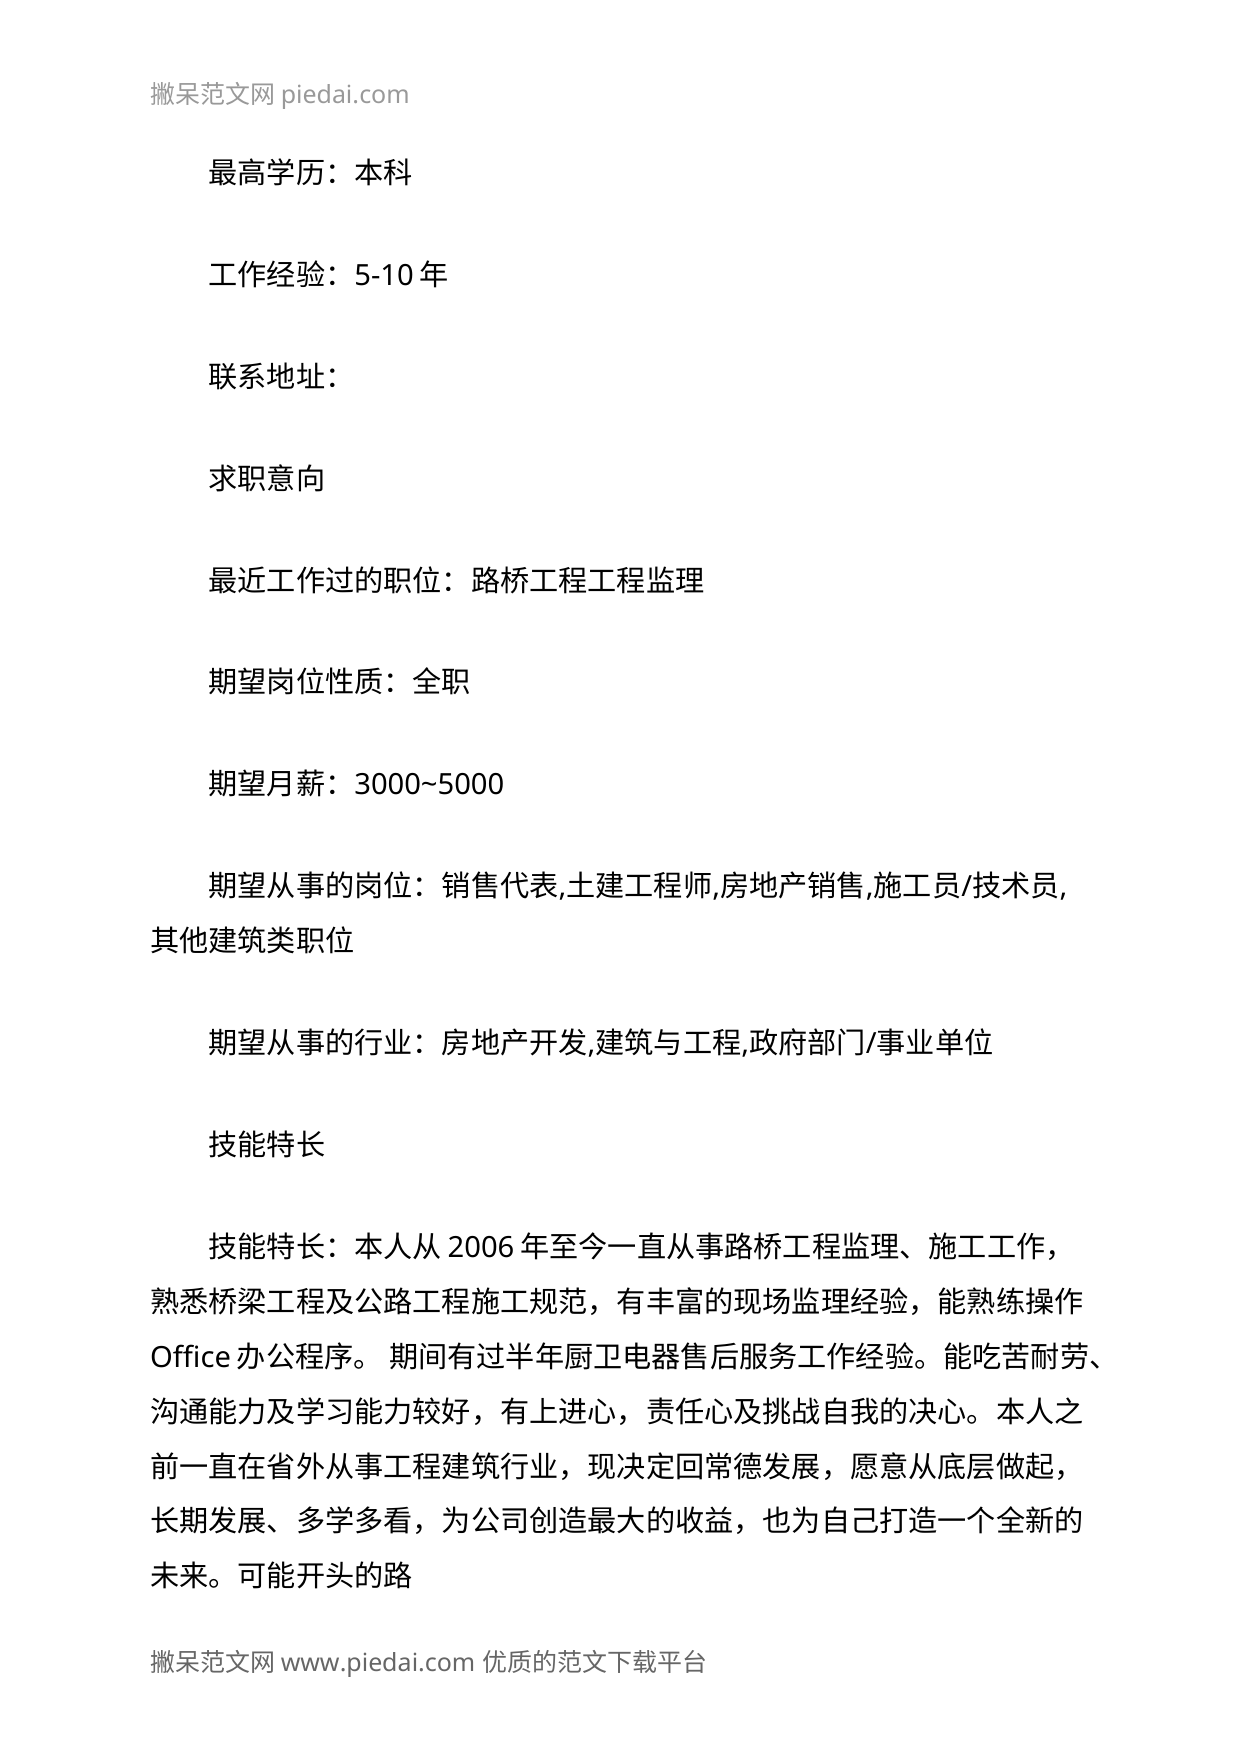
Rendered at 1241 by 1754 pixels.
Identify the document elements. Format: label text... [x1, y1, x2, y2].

text 技能特长：本人从2006年至今一直从事路桥工程监理、施工工作，熟悉桥梁工程及公路工程施工规范，有丰富的现场监理经验，能熟练操作Office办公程序。 期间有过半年厨卫电器售后服务工作经验。能吃苦耐劳、沟通能力及学习能力较好，有上进心，责任心及挑战自我的决心。本人之前一直在省外从事工程建筑行业，现决定回常德发展，愿意从底层做起，长期发展、多学多看，为公司创造最大的收益，也为自己打造一个全新的未来。可能开头的路 [150, 1223, 1090, 1595]
text 期望月薪：3000~5000 [150, 761, 1090, 803]
text 联系地址： [150, 354, 1090, 396]
text 最高学历：本科 [150, 150, 1090, 192]
text 工作经验：5-10年 [150, 252, 1090, 294]
text 期望从事的岗位：销售代表,土建工程师,房地产销售,施工员/技术员,其他建筑类职位 [150, 863, 1090, 960]
text 最近工作过的职位：路桥工程工程监理 [150, 557, 1090, 599]
text 期望从事的行业：房地产开发,建筑与工程,政府部门/事业单位 [150, 1019, 1090, 1062]
text 技能特长 [150, 1122, 1090, 1164]
text 求职意向 [150, 456, 1090, 498]
text 期望岗位性质：全职 [150, 659, 1090, 701]
